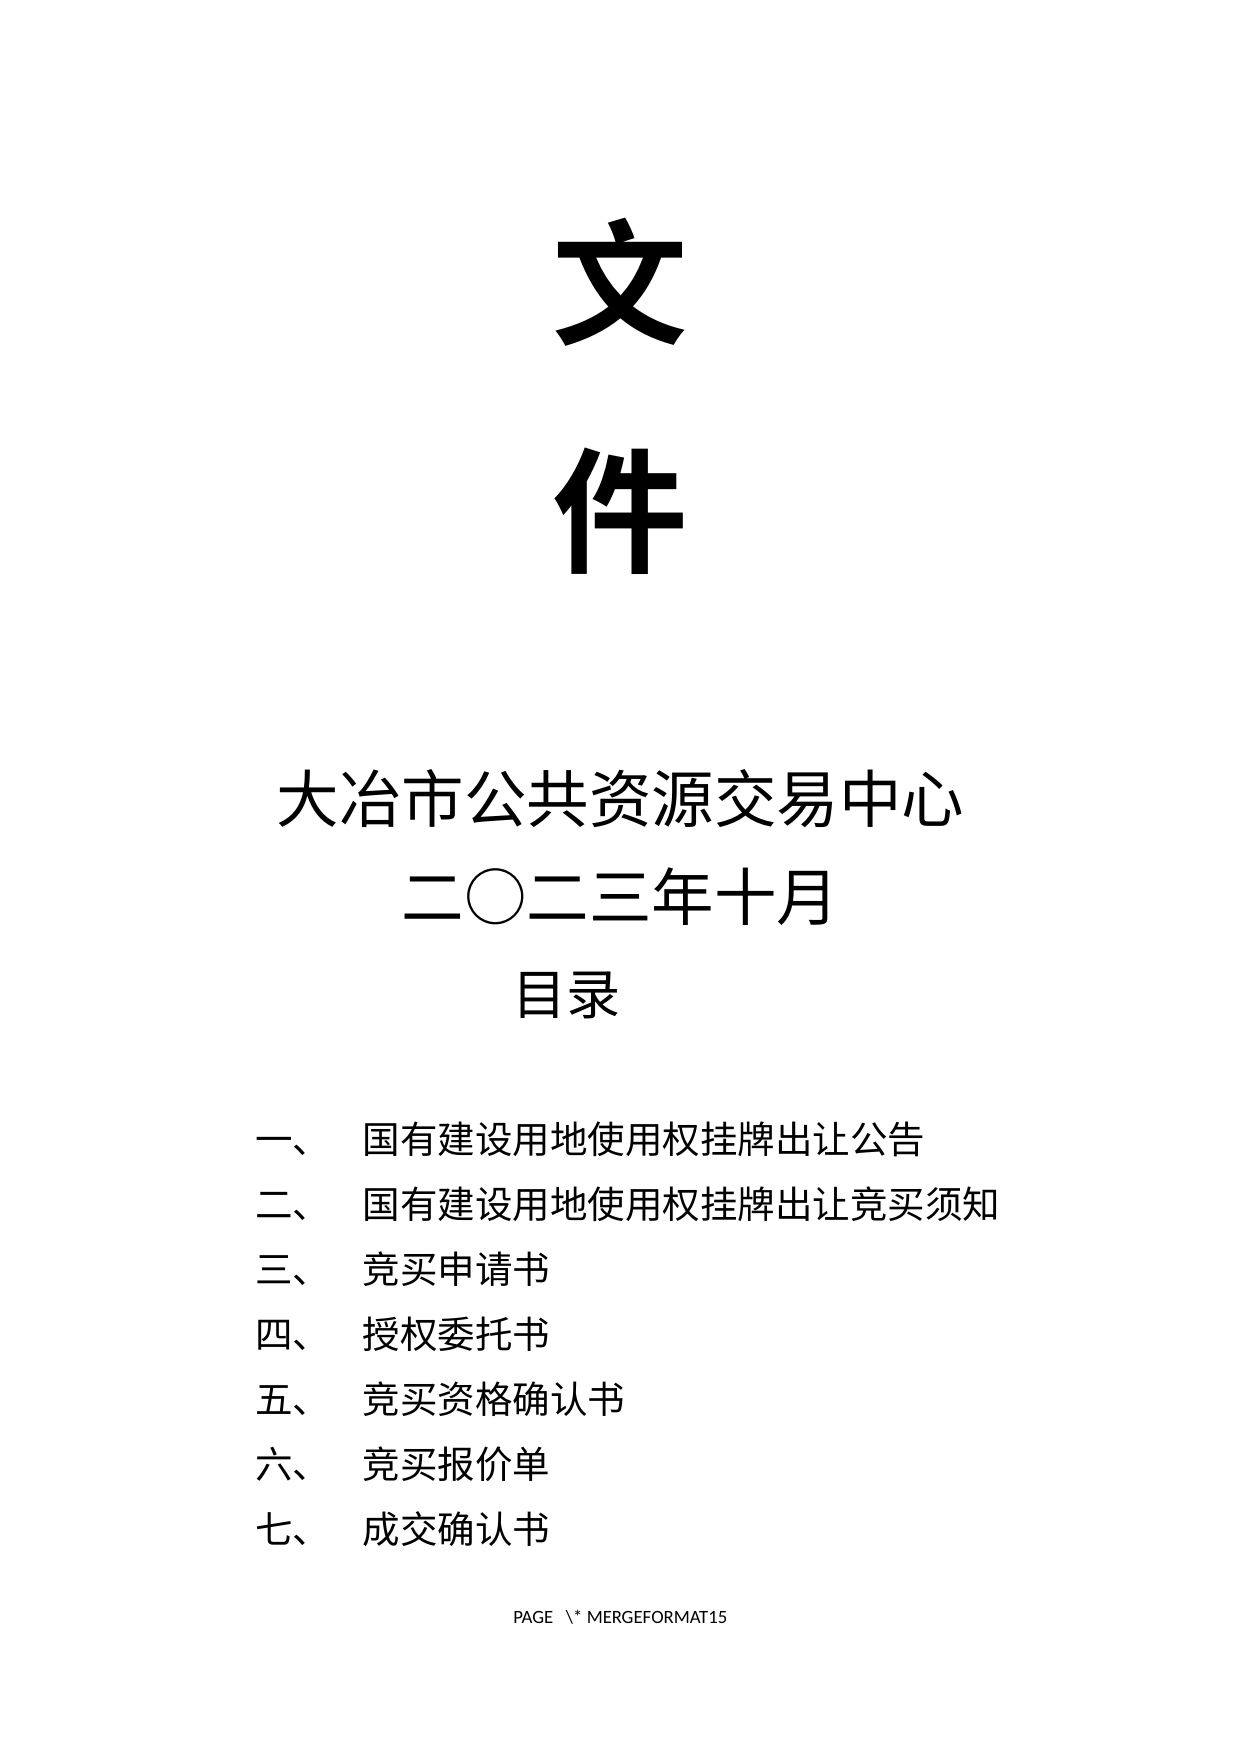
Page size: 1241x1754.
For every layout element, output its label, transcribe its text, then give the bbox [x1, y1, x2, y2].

list 成交确认书 [255, 1494, 1053, 1559]
list 国有建设用地使用权挂牌出让公告 [255, 1104, 1053, 1169]
text 文 [187, 162, 1053, 389]
list 国有建设用地使用权挂牌出让竞买须知 [255, 1169, 1053, 1234]
list 竞买报价单 [255, 1429, 1053, 1494]
text 目录 [187, 942, 1053, 1039]
text 二○二三年十月 [187, 844, 1053, 942]
text 件 [187, 389, 1053, 617]
list 授权委托书 [255, 1299, 1053, 1364]
text 大冶市公共资源交易中心 [187, 747, 1053, 844]
list 竞买申请书 [255, 1234, 1053, 1299]
list 竞买资格确认书 [255, 1364, 1053, 1429]
